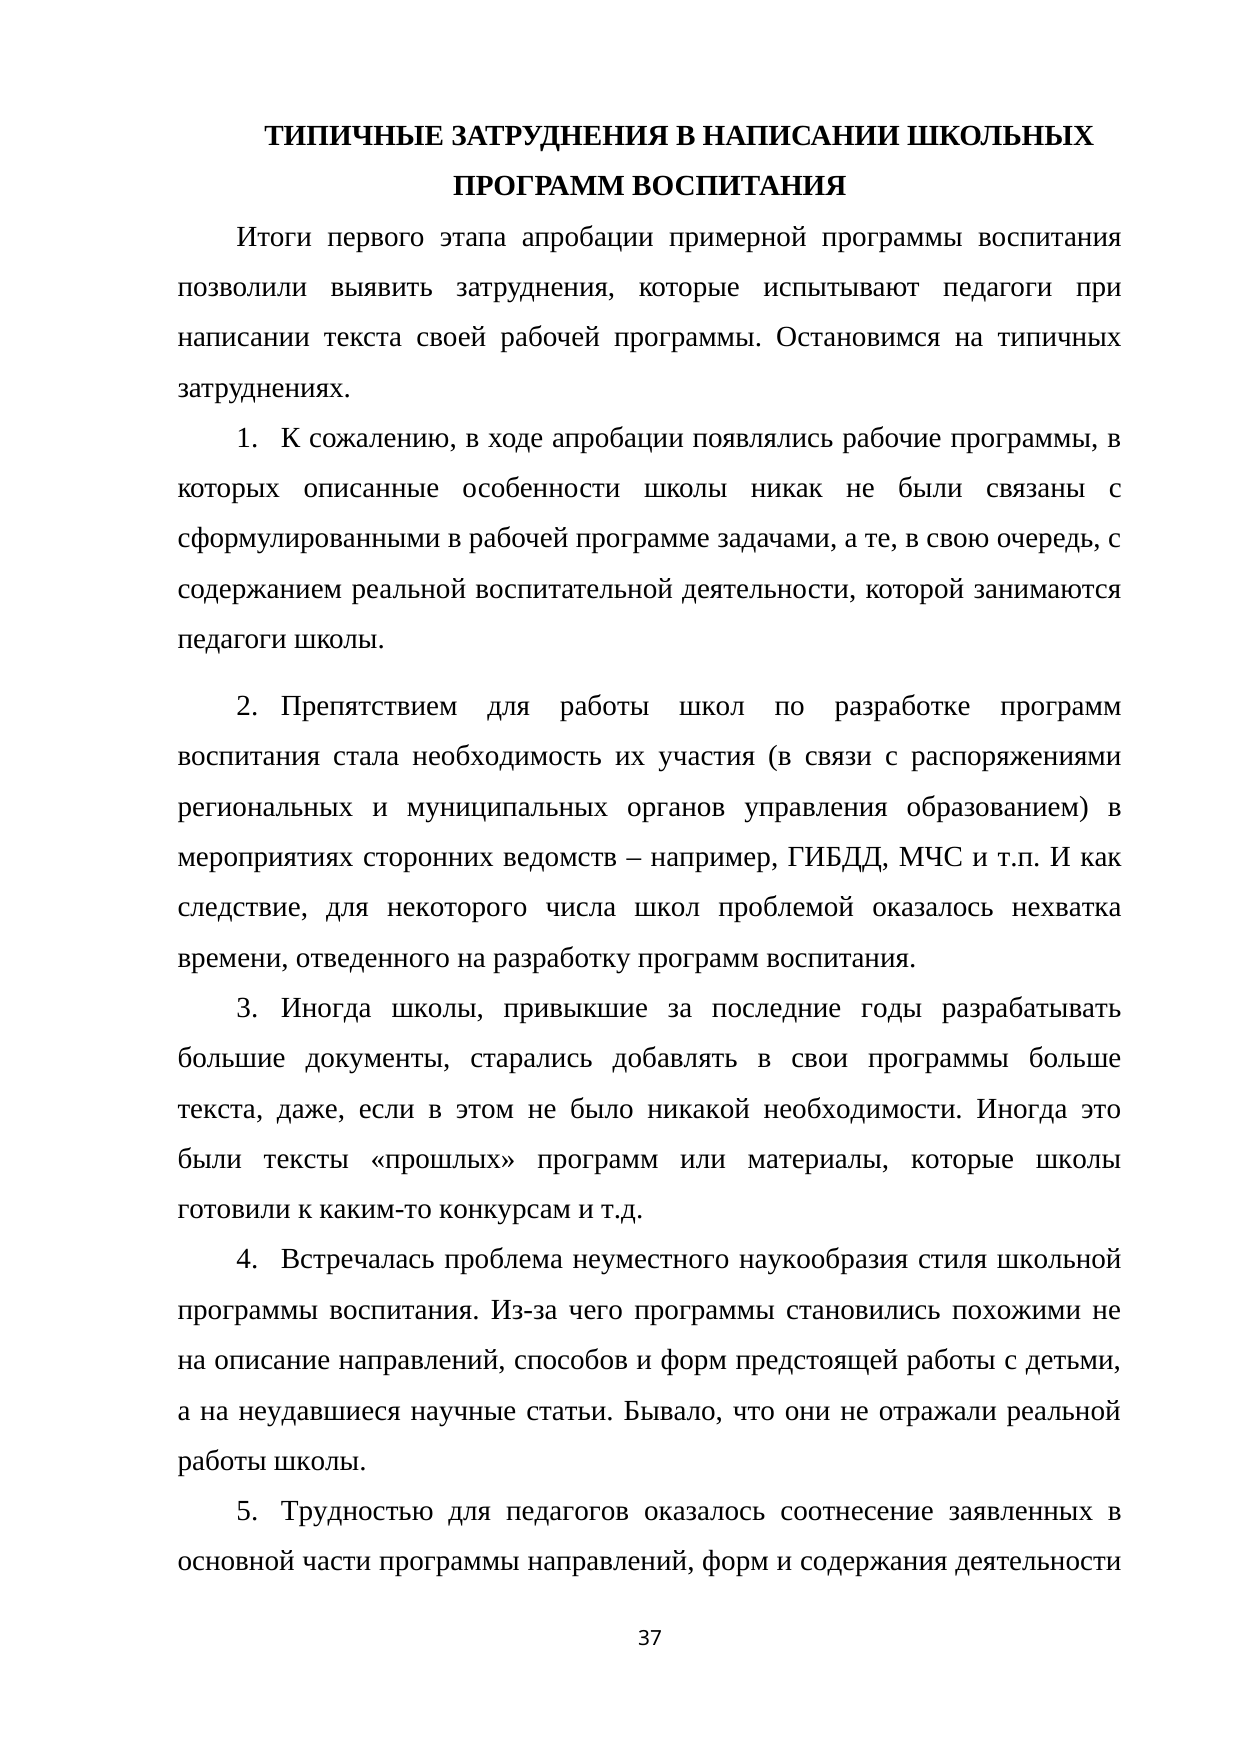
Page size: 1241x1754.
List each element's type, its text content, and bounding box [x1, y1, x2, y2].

list Препятствием для работы школ по разработке программ воспитания стала необходимость их участия (в связи с распоряжениями региональных и муниципальных органов управления образованием) в мероприятиях сторонних ведомств – например, ГИБДД, МЧС и т.п. И как следствие, для некоторого числа школ проблемой оказалось нехватка времени, отведенного на разработку программ воспитания. [177, 688, 1122, 973]
list К сожалению, в ходе апробации появлялись рабочие программы, в которых описанные особенности школы никак не были связаны с сформулированными в рабочей программе задачами, а те, в свою очередь, с содержанием реальной воспитательной деятельности, которой занимаются педагоги школы. [177, 420, 1122, 655]
list Встречалась проблема неуместного наукообразия стиля школьной программы воспитания. Из-за чего программы становились похожими не на описание направлений, способов и форм предстоящей работы с детьми, а на неудавшиеся научные статьи. Бывало, что они не отражали реальной работы школы. [177, 1242, 1122, 1476]
text Типичные затруднения в написании школьных программ воспитания [177, 118, 1122, 202]
text Итоги первого этапа апробации примерной программы воспитания позволили выявить затруднения, которые испытывают педагоги при написании текста своей рабочей программы. Остановимся на типичных затруднениях. [177, 219, 1122, 403]
list Иногда школы, привыкшие за последние годы разрабатывать большие документы, старались добавлять в свои программы больше текста, даже, если в этом не было никакой необходимости. Иногда это были тексты «прошлых» программ или материалы, которые школы готовили к каким-то конкурсам и т.д. [177, 990, 1122, 1225]
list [177, 1493, 1122, 1577]
